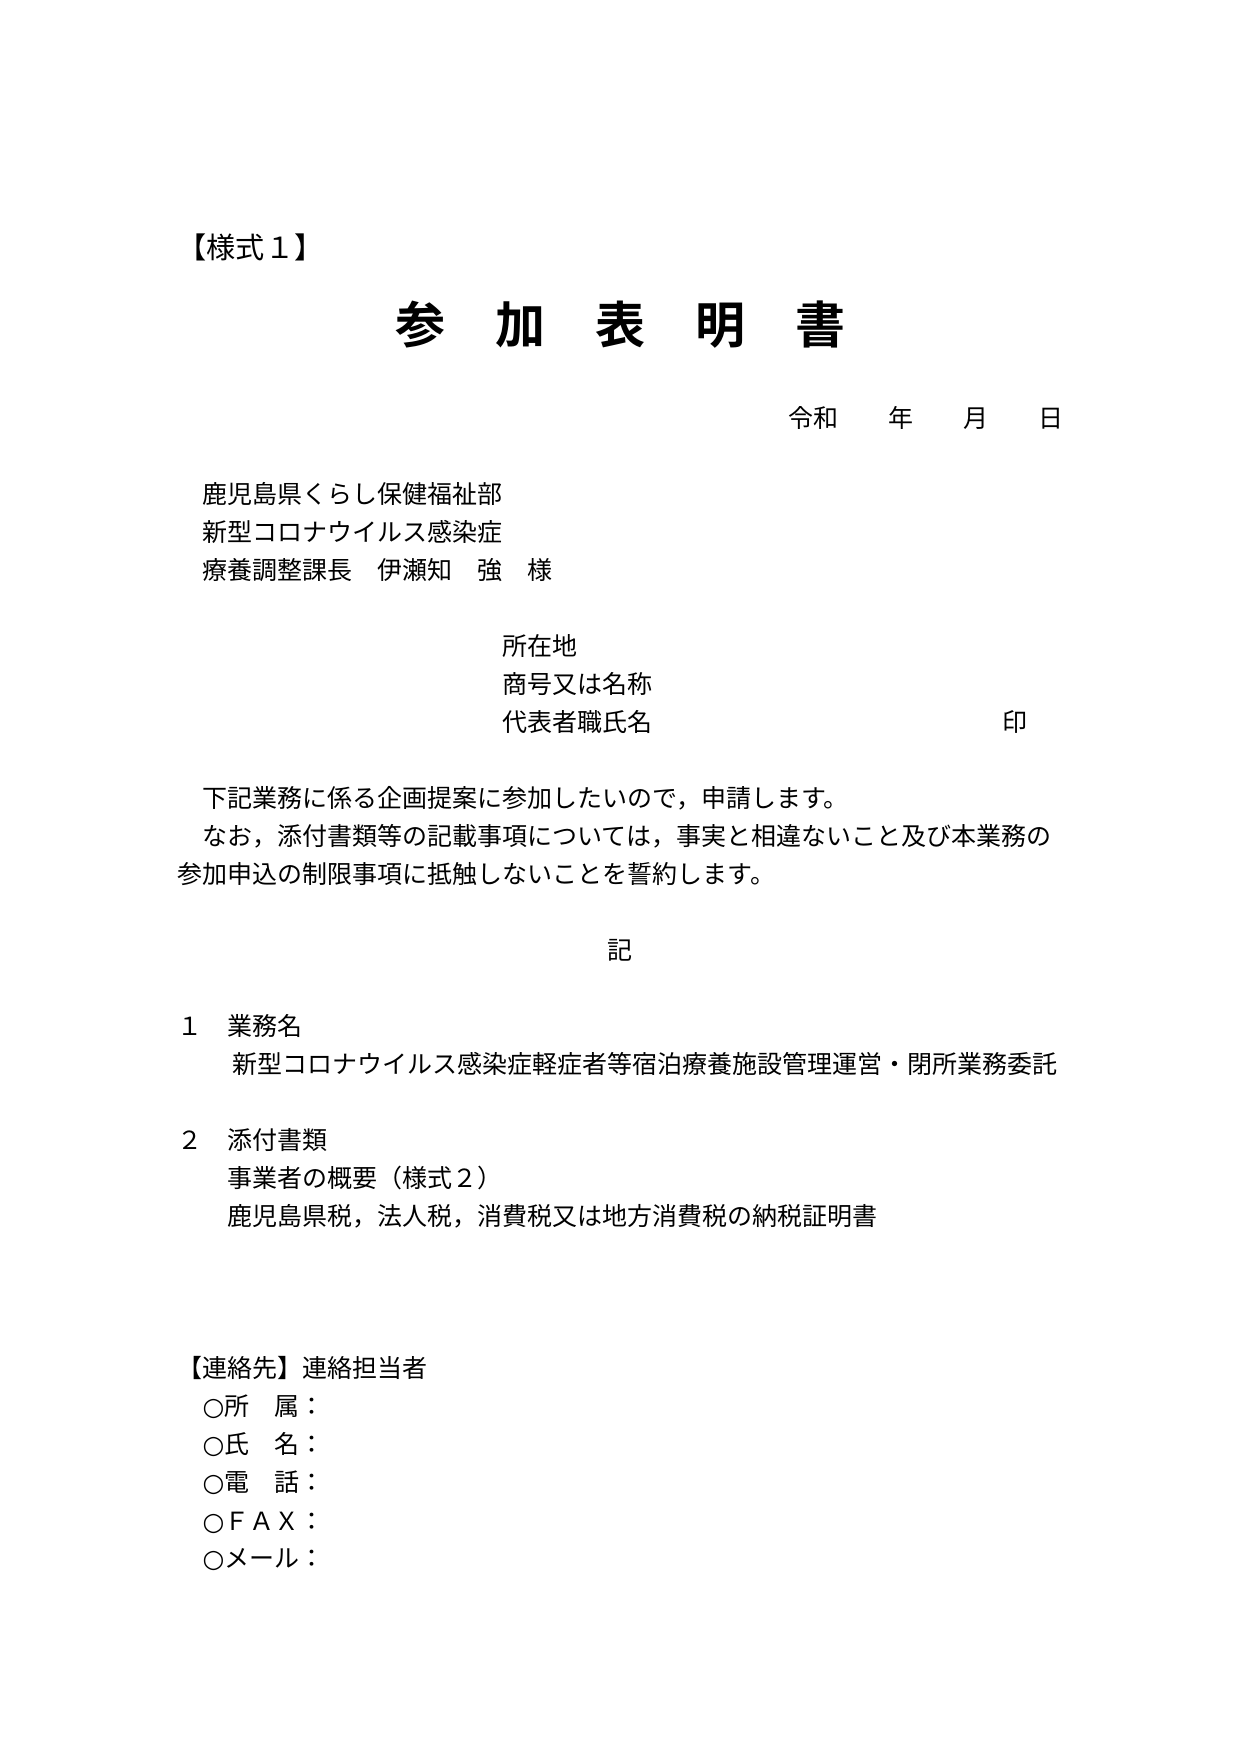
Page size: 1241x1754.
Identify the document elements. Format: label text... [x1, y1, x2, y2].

text ○ＦＡＸ： [177, 1500, 1063, 1538]
text ○氏 名： [177, 1424, 1063, 1462]
text 鹿児島県くらし保健福祉部 [177, 473, 1063, 512]
text ○所 属： [177, 1386, 1063, 1424]
text 鹿児島県税，法人税，消費税又は地方消費税の納税証明書 [177, 1196, 1063, 1234]
text 新型コロナウイルス感染症 [177, 512, 1063, 549]
text 下記業務に係る企画提案に参加したいので，申請します。 [177, 778, 1063, 816]
text 【連絡先】連絡担当者 [177, 1348, 1063, 1386]
text 所在地 [177, 626, 1063, 664]
text 新型コロナウイルス感染症軽症者等宿泊療養施設管理運営・閉所業務委託 [177, 1044, 1063, 1082]
subtitle 記 [177, 930, 1063, 968]
text なお，添付書類等の記載事項については，事実と相違ないこと及び本業務の参加申込の制限事項に抵触しないことを誓約します。 [177, 816, 1063, 892]
text 商号又は名称 [177, 664, 1063, 702]
text 参 加 表 明 書 [177, 283, 1063, 359]
text 令和 年 月 日 [177, 397, 1063, 436]
text 事業者の概要（様式２） [177, 1158, 1063, 1196]
text 代表者職氏名 印 [177, 702, 1063, 740]
text １ 業務名 [177, 1006, 1063, 1044]
text 【様式１】 [177, 207, 1063, 283]
text ○メール： [177, 1538, 1063, 1576]
text ○電 話： [177, 1462, 1063, 1500]
text ２ 添付書類 [177, 1120, 1063, 1158]
text 療養調整課長 伊瀬知 強 様 [177, 549, 1063, 588]
